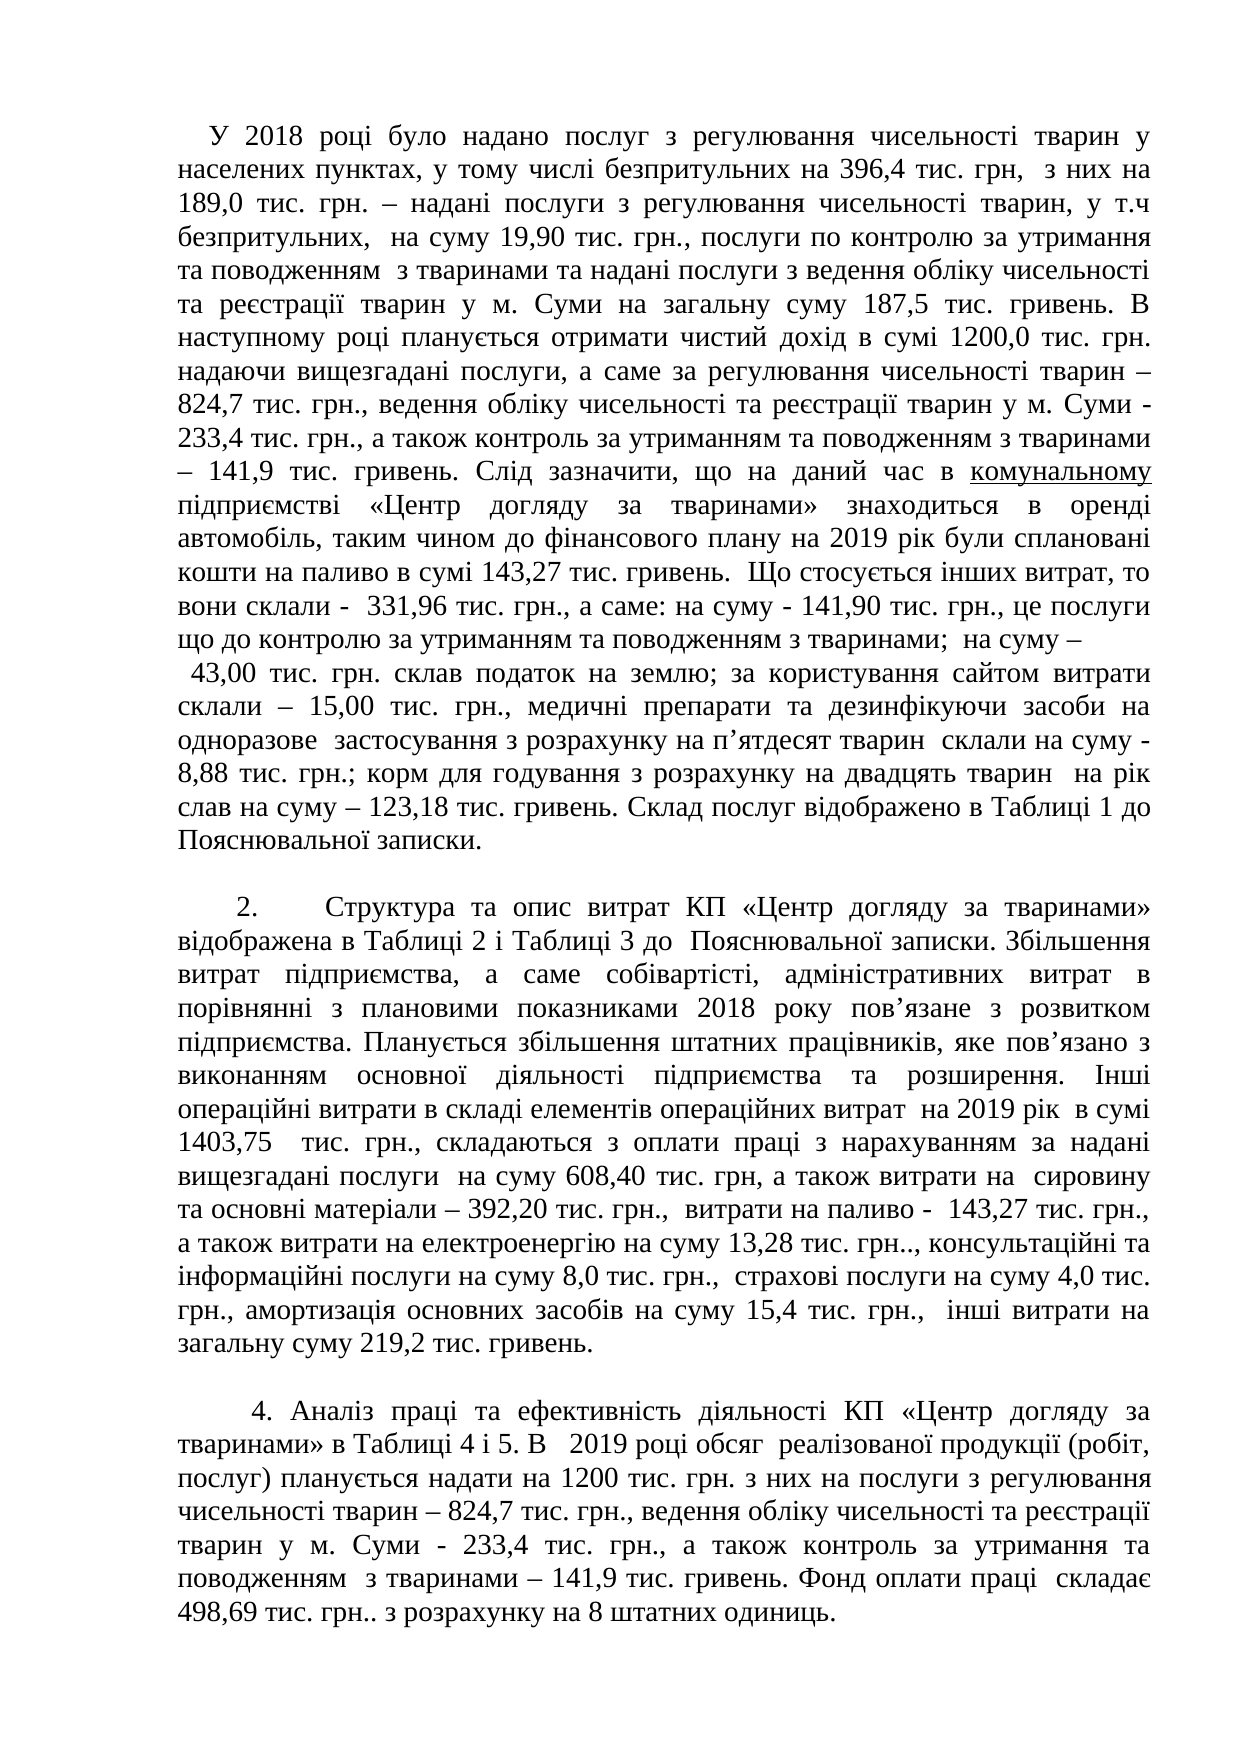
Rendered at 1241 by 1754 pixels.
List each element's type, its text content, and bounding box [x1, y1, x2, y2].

text 43,00 тис. грн. склав податок на землю; за користування сайтом витрати склали – 15,00 тис. грн., медичні препарати та дезинфікуючи засоби на одноразове застосування з розрахунку на п’ятдесят тварин склали на суму - 8,88 тис. грн.; корм для годування з розрахунку на двадцять тварин на рік слав на суму – 123,18 тис. гривень. Склад послуг відображено в Таблиці 1 до Пояснювальної записки. [177, 655, 1152, 856]
list Структура та опис витрат КП «Центр догляду за тваринами» відображена в Таблиці 2 і Таблиці 3 до Пояснювальної записки. Збільшення витрат підприємства, а саме собівартісті, адміністративних витрат в порівнянні з плановими показниками 2018 року пов’язане з розвитком підприємства. Планується збільшення штатних працівників, яке пов’язано з виконанням основної діяльності підприємства та розширення. Інші операційні витрати в складі елементів операційних витрат на 2019 рік в сумі 1403,75 тис. грн., складаються з оплати праці з нарахуванням за надані вищезгадані послуги на суму 608,40 тис. грн, а також витрати на сировину та основні матеріали – 392,20 тис. грн., витрати на паливо - 143,27 тис. грн., а також витрати на електроенергію на суму 13,28 тис. грн.., консультаційні та інформаційні послуги на суму 8,0 тис. грн., страхові послуги на суму 4,0 тис. грн., амортизація основних засобів на суму 15,4 тис. грн., інші витрати на загальну суму 219,2 тис. гривень. [177, 889, 1152, 1359]
text У 2018 році було надано послуг з регулювання чисельності тварин у населених пунктах, у тому числі безпритульних на 396,4 тис. грн, з них на 189,0 тис. грн. – надані послуги з регулювання чисельності тварин, у т.ч безпритульних, на суму 19,90 тис. грн., послуги по контролю за утримання та поводженням з тваринами та надані послуги з ведення обліку чисельності та реєстрації тварин у м. Суми на загальну суму 187,5 тис. гривень. В наступному році планується отримати чистий дохід в сумі 1200,0 тис. грн. надаючи вищезгадані послуги, а саме за регулювання чисельності тварин – 824,7 тис. грн., ведення обліку чисельності та реєстрації тварин у м. Суми -233,4 тис. грн., а також контроль за утриманням та поводженням з тваринами – 141,9 тис. гривень. Слід зазначити, що на даний час в комунальному підприємстві «Центр догляду за тваринами» знаходиться в оренді автомобіль, таким чином до фінансового плану на 2019 рік були сплановані кошти на паливо в сумі 143,27 тис. гривень. Що стосується інших витрат, то вони склали - 331,96 тис. грн., а саме: на суму - 141,90 тис. грн., це послуги що до контролю за утриманням та поводженням з тваринами; на суму – [177, 118, 1152, 655]
text 4. Аналіз праці та ефективність діяльності КП «Центр догляду за тваринами» в Таблиці 4 і 5. В 2019 році обсяг реалізованої продукції (робіт, послуг) планується надати на 1200 тис. грн. з них на послуги з регулювання чисельності тварин – 824,7 тис. грн., ведення обліку чисельності та реєстрації тварин у м. Суми - 233,4 тис. грн., а також контроль за утримання та поводженням з тваринами – 141,9 тис. гривень. Фонд оплати праці складає 498,69 тис. грн.. з розрахунку на 8 штатних одиниць. [177, 1393, 1152, 1627]
